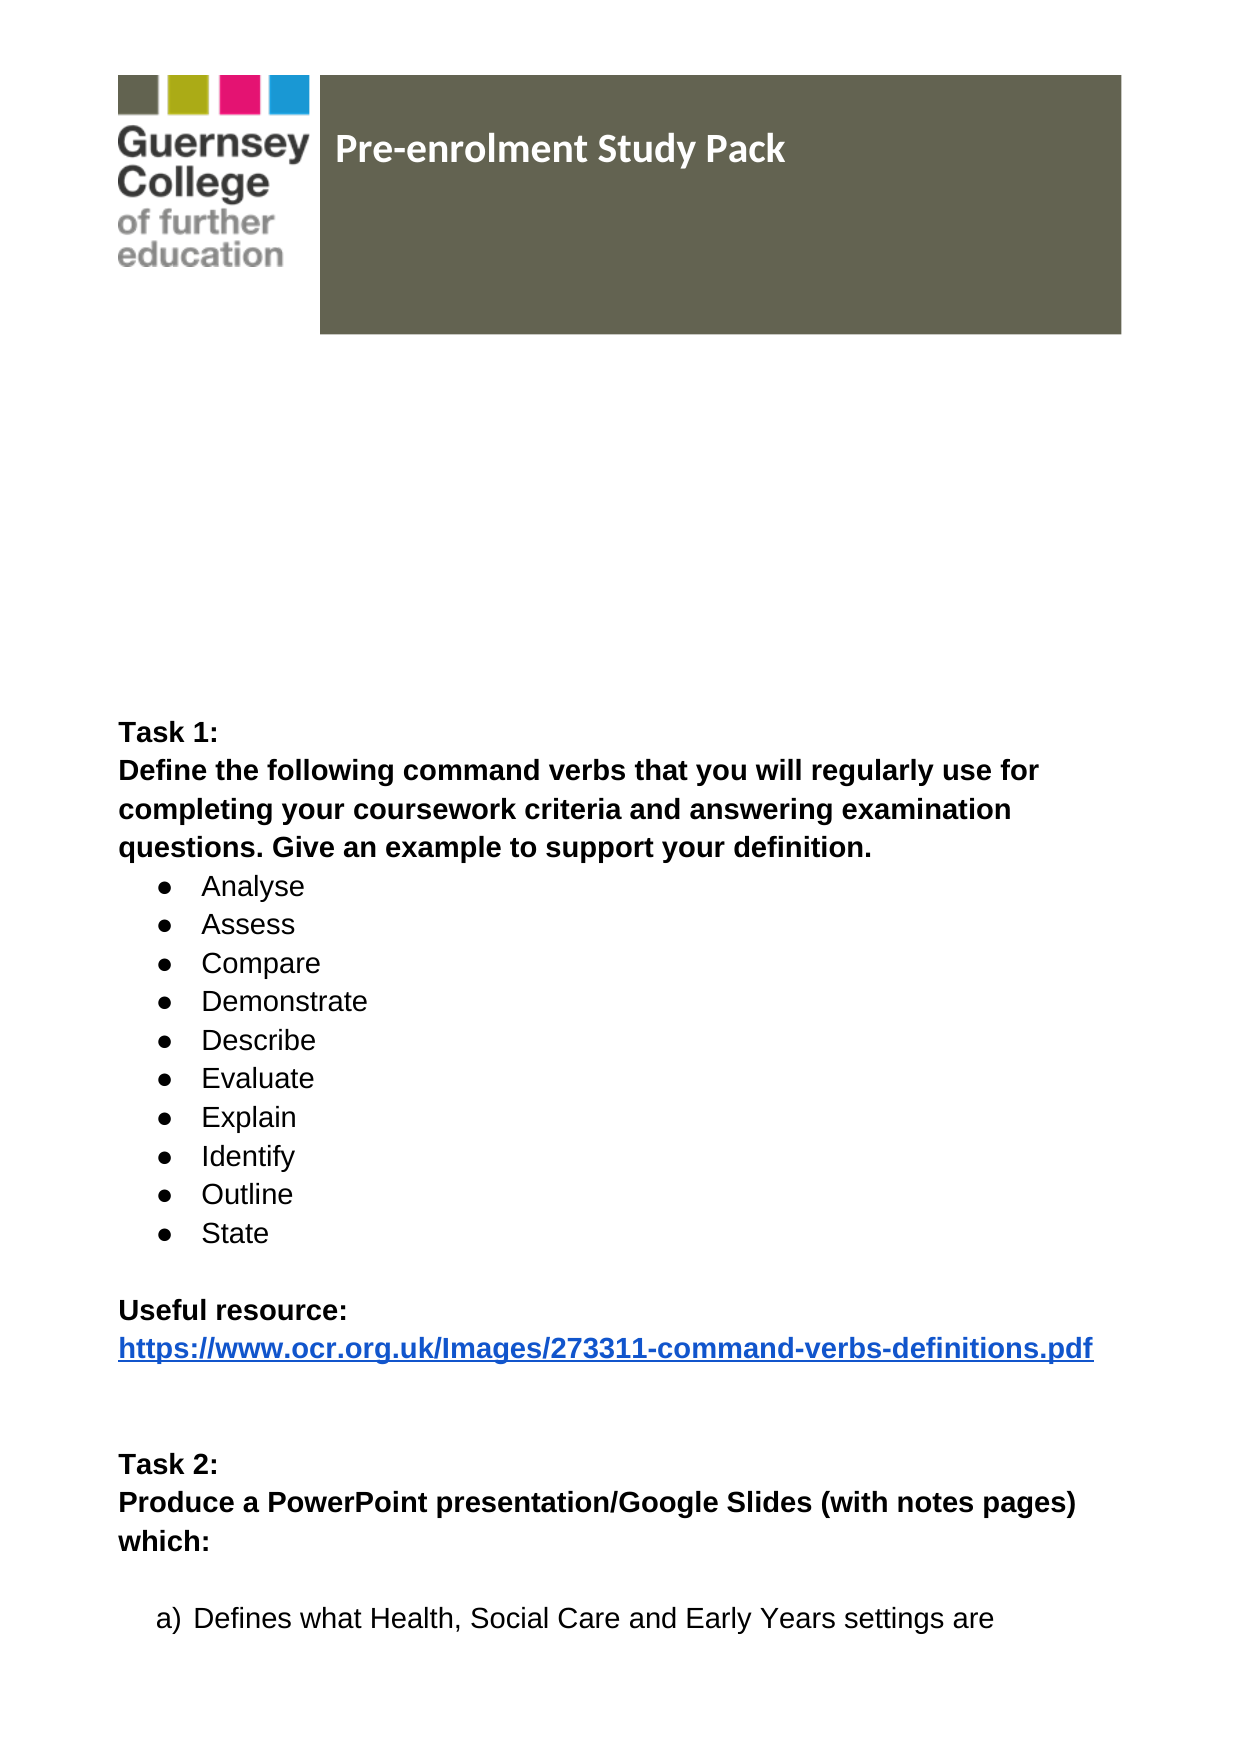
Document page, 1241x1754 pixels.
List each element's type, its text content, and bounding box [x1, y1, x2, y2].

list Assess [156, 907, 1122, 941]
list Evaluate [156, 1062, 1122, 1095]
list Defines what Health, Social Care and Early Years settings are [156, 1601, 1122, 1635]
list Demonstrate [156, 984, 1122, 1018]
list Explain [156, 1100, 1122, 1134]
text Define the following command verbs that you will regularly use for completing your coursework criteria and answering examination questions. Give an example to support your definition. [118, 753, 1122, 864]
list Identify [156, 1139, 1122, 1172]
list Compare [156, 946, 1122, 979]
text Task 2: [118, 1447, 1122, 1481]
list Outline [156, 1177, 1122, 1211]
list Analyse [156, 869, 1122, 902]
text Task 1: [118, 715, 1122, 748]
picture [118, 75, 310, 267]
text Useful resource: [118, 1293, 1122, 1326]
text Produce a PowerPoint presentation/Google Slides (with notes pages) which: [118, 1486, 1122, 1558]
list State [156, 1216, 1122, 1249]
text https://www.ocr.org.uk/Images/273311-command-verbs-definitions.pdf [118, 1331, 1122, 1365]
list Describe [156, 1023, 1122, 1057]
